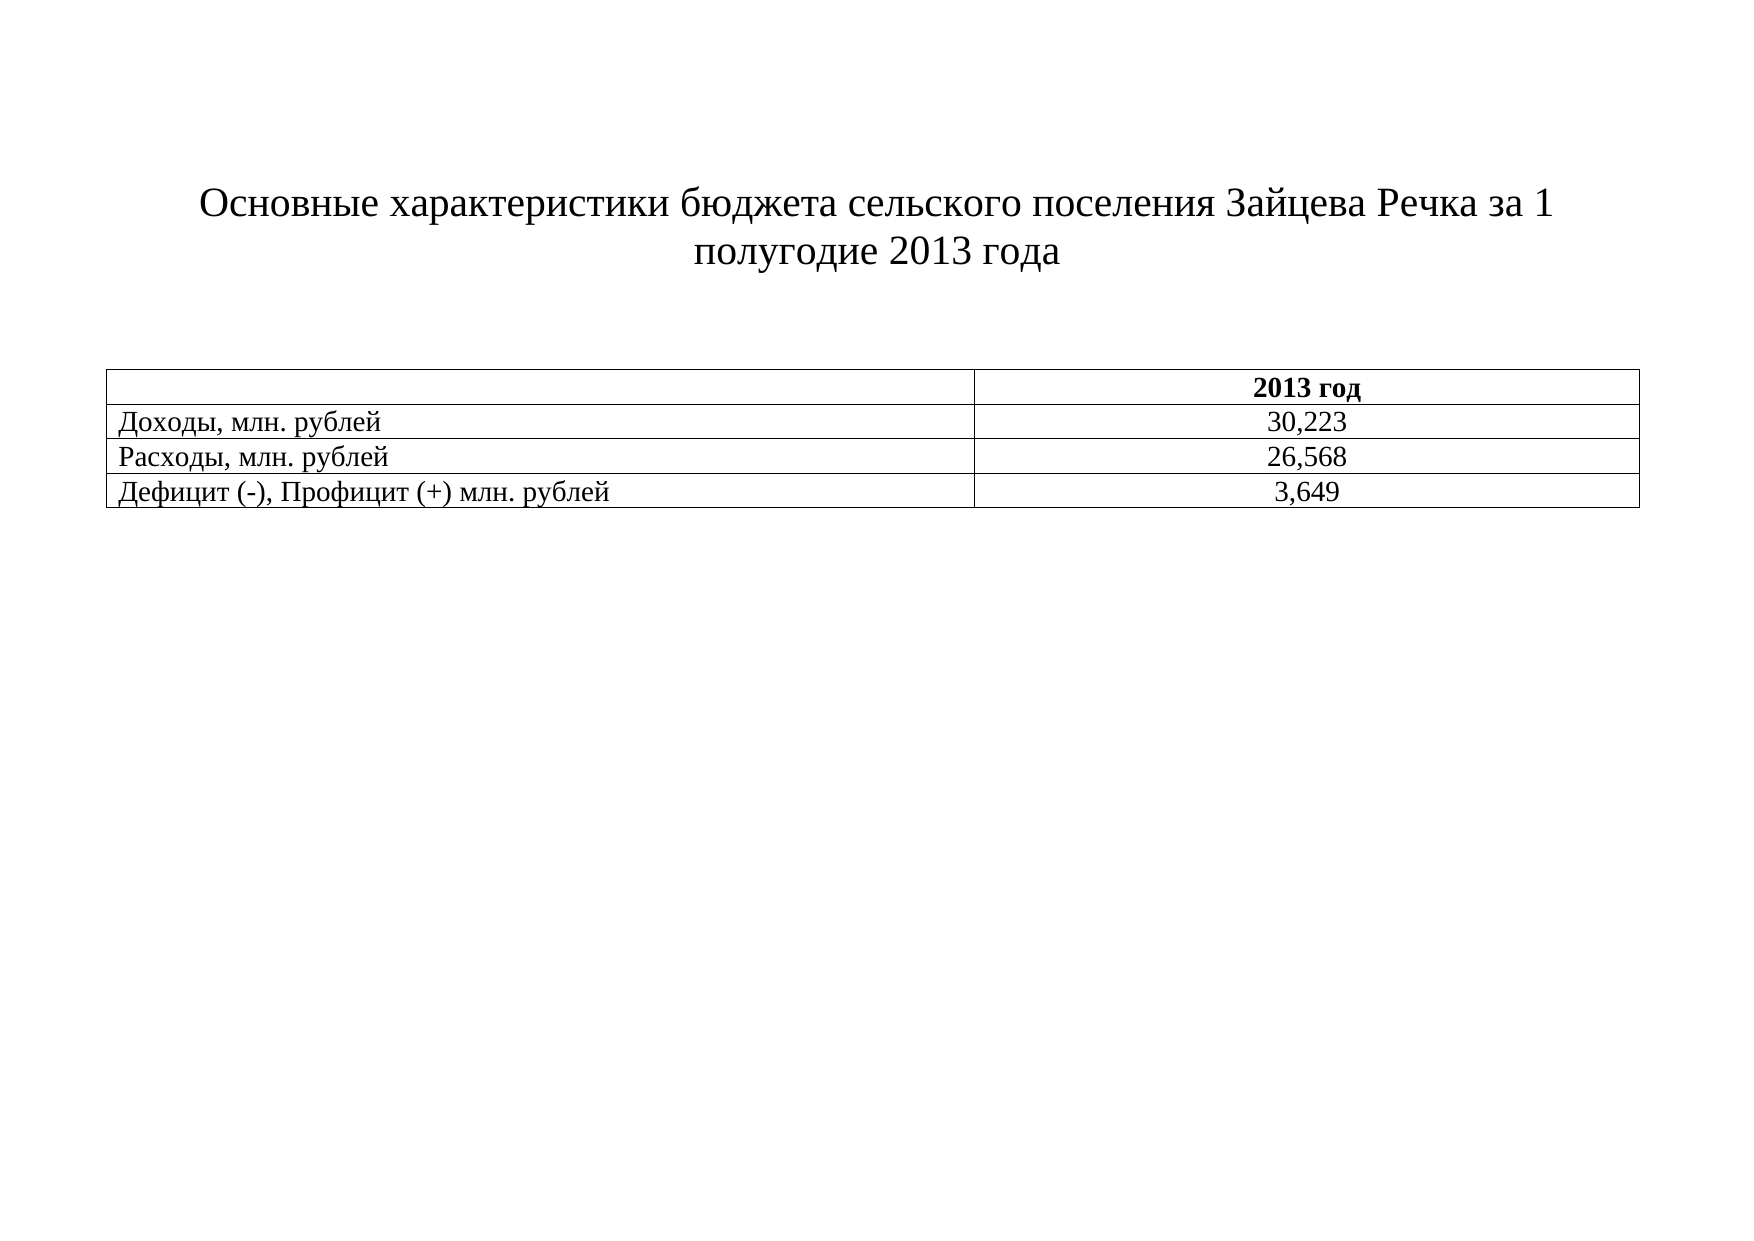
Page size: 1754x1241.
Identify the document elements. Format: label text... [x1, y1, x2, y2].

table_cell Дефицит (-), Профицит (+) млн. рублей [107, 474, 974, 507]
table_cell Доходы, млн. рублей [107, 405, 974, 438]
table_header [107, 370, 974, 403]
text Основные характеристики бюджета сельского поселения Зайцева Речка за 1 полугодие 2013 года [118, 177, 1636, 273]
table_cell 3,649 [975, 474, 1639, 507]
table_header 2013 год [975, 370, 1639, 403]
table_cell 26,568 [975, 439, 1639, 473]
table_cell 30,223 [975, 405, 1639, 438]
table_cell Расходы, млн. рублей [107, 439, 974, 473]
